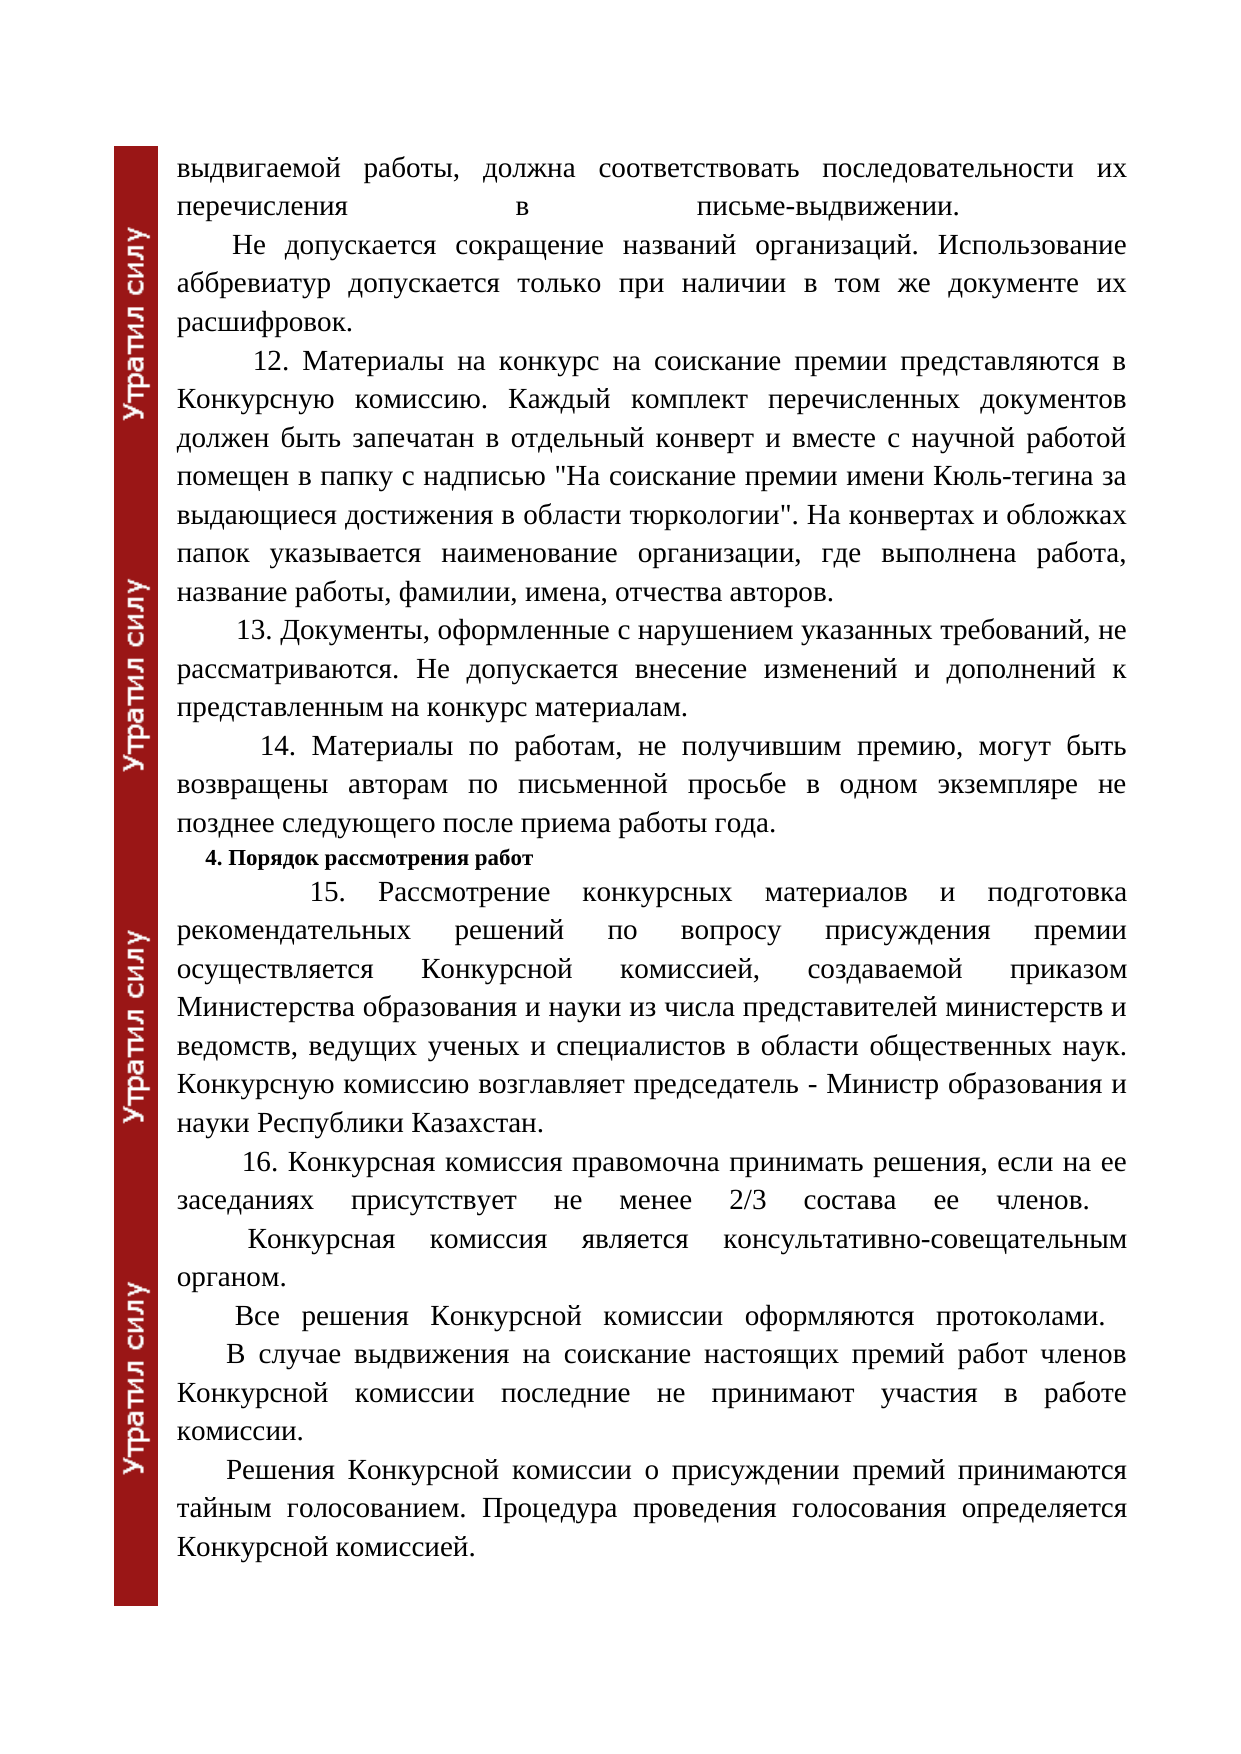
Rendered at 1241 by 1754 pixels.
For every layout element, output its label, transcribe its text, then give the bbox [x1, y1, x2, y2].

picture [114, 338, 158, 343]
text 13. Документы, оформленные с нарушением указанных требований, не рассматриваются. Не допускается внесение изменений и дополнений к представленным на конкурс материалам. [112, 612, 1128, 723]
picture [114, 839, 158, 844]
picture [114, 870, 158, 874]
text 15. Рассмотрение конкурсных материалов и подготовка рекомендательных решений по вопросу присуждения премии осуществляется Конкурсной комиссией, создаваемой приказом Министерства образования и науки из числа представителей министерств и ведомств, ведущих ученых и специалистов в области общественных наук. Конкурсную комиссию возглавляет председатель - Министр образования и науки Республики Казахстан. [112, 874, 1128, 1139]
text 12. Материалы на конкурс на соискание премии представляются в Конкурсную комиссию. Каждый комплект перечисленных документов должен быть запечатан в отдельный конверт и вместе с научной работой помещен в папку с надписью "На соискание премии имени Кюль-тегина за выдающиеся достижения в области тюркологии". На конвертах и обложках папок указывается наименование организации, где выполнена работа, название работы, фамилии, имена, отчества авторов. [112, 343, 1128, 607]
text 14. Материалы по работам, не получившим премию, могут быть возвращены авторам по письменной просьбе в одном экземпляре не позднее следующего после приема работы года. [112, 728, 1128, 839]
picture [114, 723, 158, 728]
picture [114, 1563, 158, 1606]
picture [114, 607, 158, 612]
picture [114, 146, 158, 150]
text 4. Порядок рассмотрения работ [112, 844, 1128, 870]
text 16. Конкурсная комиссия правомочна принимать решения, если на ее заседаниях присутствует не менее 2/3 состава ее членов. Конкурсная комиссия является консультативно-совещательным органом. Все решения Конкурсной комиссии оформляются протоколами. В случае выдвижения на соискание настоящих премий работ членов Конкурсной комиссии последние не принимают участия в работе комиссии. Решения Конкурсной комиссии о присуждении премий принимаются тайным голосованием. Процедура проведения голосования определяется Конкурсной комиссией. [112, 1144, 1128, 1563]
picture [114, 1139, 158, 1144]
